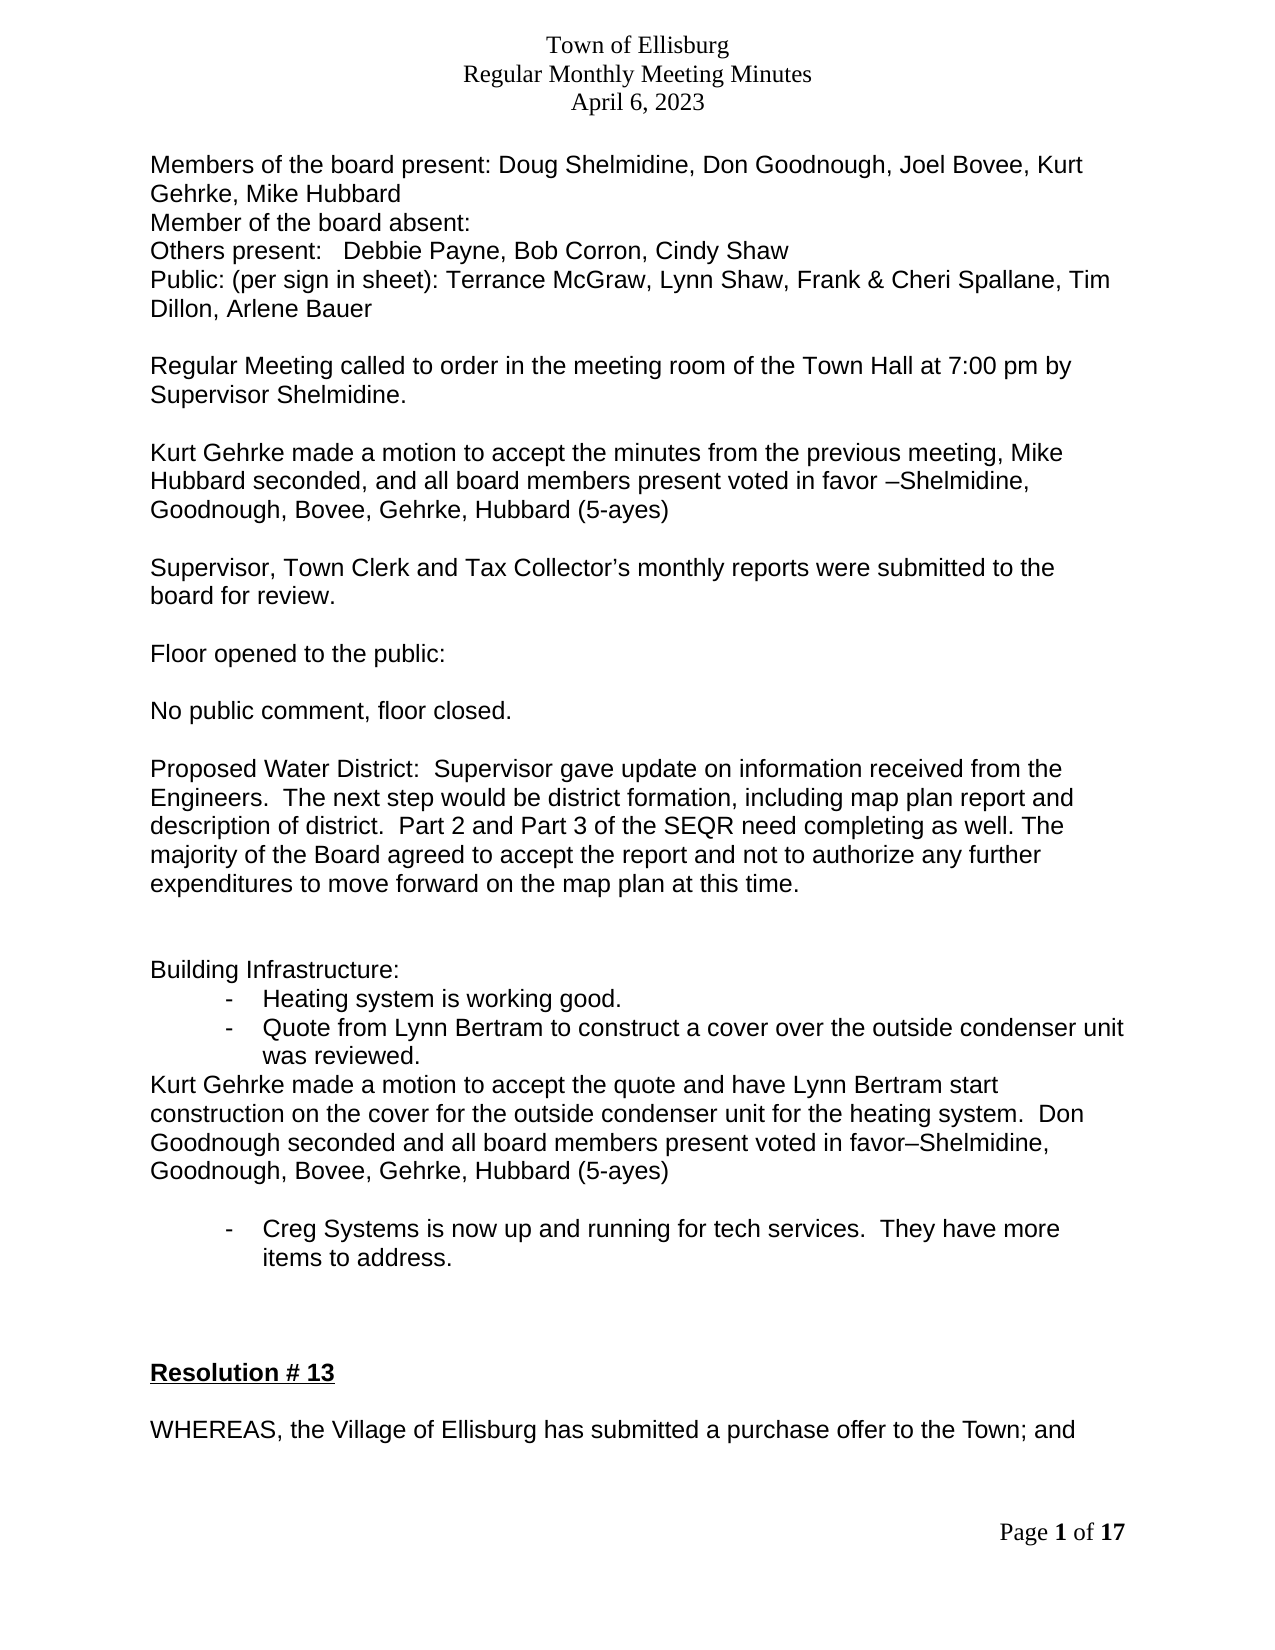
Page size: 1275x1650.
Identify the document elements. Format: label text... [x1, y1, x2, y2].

list Quote from Lynn Bertram to construct a cover over the outside condenser unit was reviewed. [225, 1012, 1125, 1070]
list Creg Systems is now up and running for tech services. They have more items to address. [225, 1214, 1125, 1271]
text Resolution # 13 [150, 1357, 1125, 1386]
list Heating system is working good. [225, 984, 1125, 1012]
text Kurt Gehrke made a motion to accept the minutes from the previous meeting, Mike Hubbard seconded, and all board members present voted in favor –Shelmidine, Goodnough, Bovee, Gehrke, Hubbard (5-ayes) [150, 437, 1125, 524]
text Others present: Debbie Payne, Bob Corron, Cindy Shaw [150, 236, 1125, 265]
text Public: (per sign in sheet): Terrance McGraw, Lynn Shaw, Frank & Cheri Spallane, Tim Dillon, Arlene Bauer [150, 265, 1125, 322]
text Supervisor, Town Clerk and Tax Collector’s monthly reports were submitted to the board for review. [150, 552, 1125, 610]
text Regular Meeting called to order in the meeting room of the Town Hall at 7:00 pm by Supervisor Shelmidine. [150, 351, 1125, 409]
text Member of the board absent: [150, 207, 1125, 236]
text WHEREAS, the Village of Ellisburg has submitted a purchase offer to the Town; and [150, 1415, 1125, 1444]
text Building Infrastructure: [150, 955, 1125, 984]
text Proposed Water District: Supervisor gave update on information received from the Engineers. The next step would be district formation, including map plan report and description of district. Part 2 and Part 3 of the SEQR need completing as well. The majority of the Board agreed to accept the report and not to authorize any further expenditures to move forward on the map plan at this time. [150, 754, 1125, 897]
text Members of the board present: Doug Shelmidine, Don Goodnough, Joel Bovee, Kurt Gehrke, Mike Hubbard [150, 150, 1125, 207]
text Kurt Gehrke made a motion to accept the quote and have Lynn Bertram start construction on the cover for the outside condenser unit for the heating system. Don Goodnough seconded and all board members present voted in favor–Shelmidine, Goodnough, Bovee, Gehrke, Hubbard (5-ayes) [150, 1070, 1125, 1185]
text Floor opened to the public: [150, 639, 1125, 667]
text No public comment, floor closed. [150, 696, 1125, 725]
